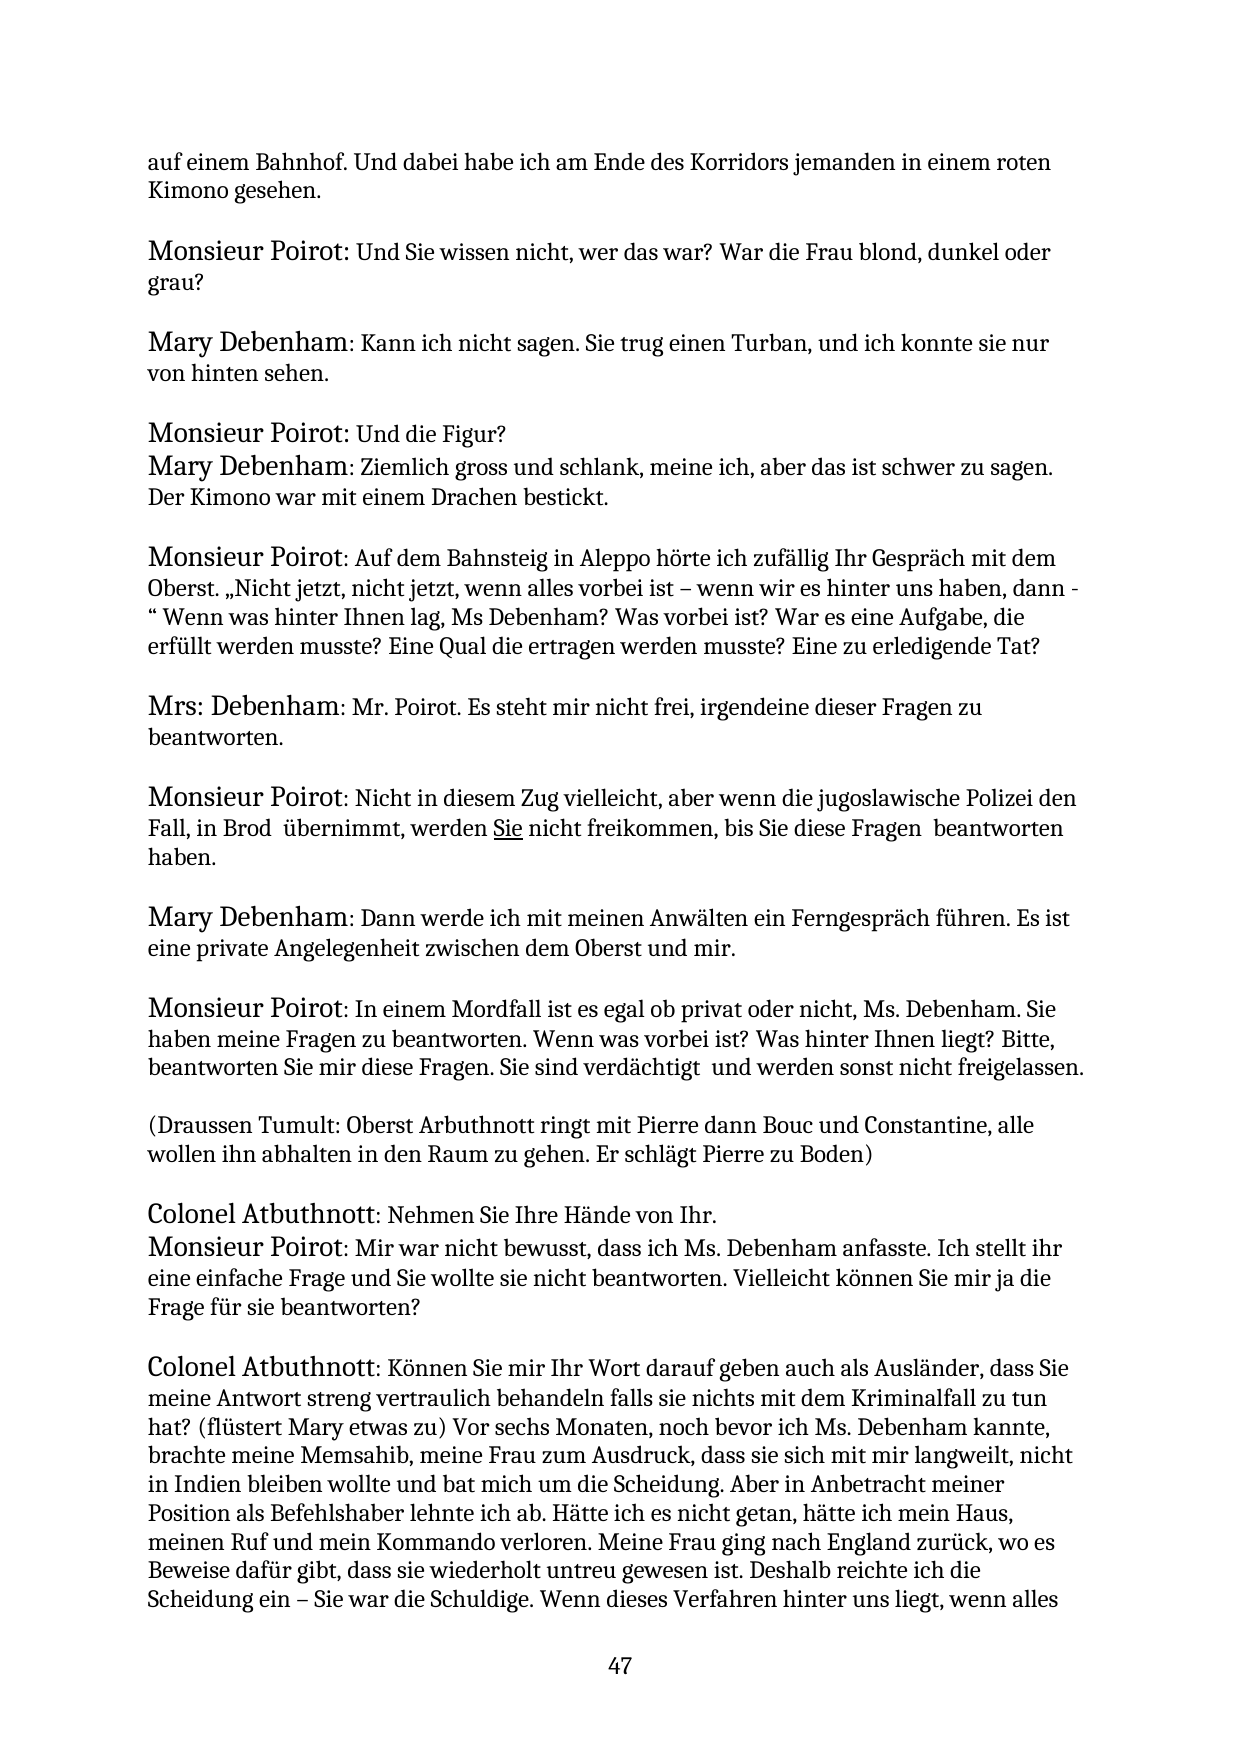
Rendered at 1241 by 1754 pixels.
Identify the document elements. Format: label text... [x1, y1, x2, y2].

text (Draussen Tumult: Oberst Arbuthnott ringt mit Pierre dann Bouc und Constantine, alle wollen ihn abhalten in den Raum zu gehen. Er schlägt Pierre zu Boden) [148, 1111, 1093, 1168]
text Monsieur Poirot: Auf dem Bahnsteig in Aleppo hörte ich zufällig Ihr Gespräch mit dem Oberst. „Nicht jetzt, nicht jetzt, wenn alles vorbei ist – wenn wir es hinter uns haben, dann - “ Wenn was hinter Ihnen lag, Ms Debenham? Was vorbei ist? War es eine Aufgabe, die erfüllt werden musste? Eine Qual die ertragen werden musste? Eine zu erledigende Tat? [148, 541, 1093, 660]
text Monsieur Poirot: Und die Figur? [148, 416, 1093, 449]
text Monsieur Poirot: Und Sie wissen nicht, wer das war? War die Frau blond, dunkel oder grau? [148, 234, 1093, 296]
text Colonel Atbuthnott: Nehmen Sie Ihre Hände von Ihr. [148, 1197, 1093, 1231]
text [148, 148, 1093, 205]
text Mrs: Debenham: Mr. Poirot. Es steht mir nicht frei, irgendeine dieser Fragen zu beantworten. [148, 689, 1093, 751]
text Monsieur Poirot: In einem Mordfall ist es egal ob privat oder nicht, Ms. Debenham. Sie haben meine Fragen zu beantworten. Wenn was vorbei ist? Was hinter Ihnen liegt? Bitte, beantworten Sie mir diese Fragen. Sie sind verdächtigt und werden sonst nicht freigelassen. [148, 991, 1093, 1082]
text Monsieur Poirot: Mir war nicht bewusst, dass ich Ms. Debenham anfasste. Ich stellt ihr eine einfache Frage und Sie wollte sie nicht beantworten. Vielleicht können Sie mir ja die Frage für sie beantworten? [148, 1231, 1093, 1322]
text Mary Debenham: Ziemlich gross und schlank, meine ich, aber das ist schwer zu sagen. Der Kimono war mit einem Drachen bestickt. [148, 449, 1093, 512]
text Mary Debenham: Kann ich nicht sagen. Sie trug einen Turban, und ich konnte sie nur von hinten sehen. [148, 325, 1093, 387]
text Monsieur Poirot: Nicht in diesem Zug vielleicht, aber wenn die jugoslawische Polizei den Fall, in Brod übernimmt, werden Sie nicht freikommen, bis Sie diese Fragen beantworten haben. [148, 780, 1093, 871]
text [148, 1350, 1093, 1614]
text Mary Debenham: Dann werde ich mit meinen Anwälten ein Ferngespräch führen. Es ist eine private Angelegenheit zwischen dem Oberst und mir. [148, 900, 1093, 962]
